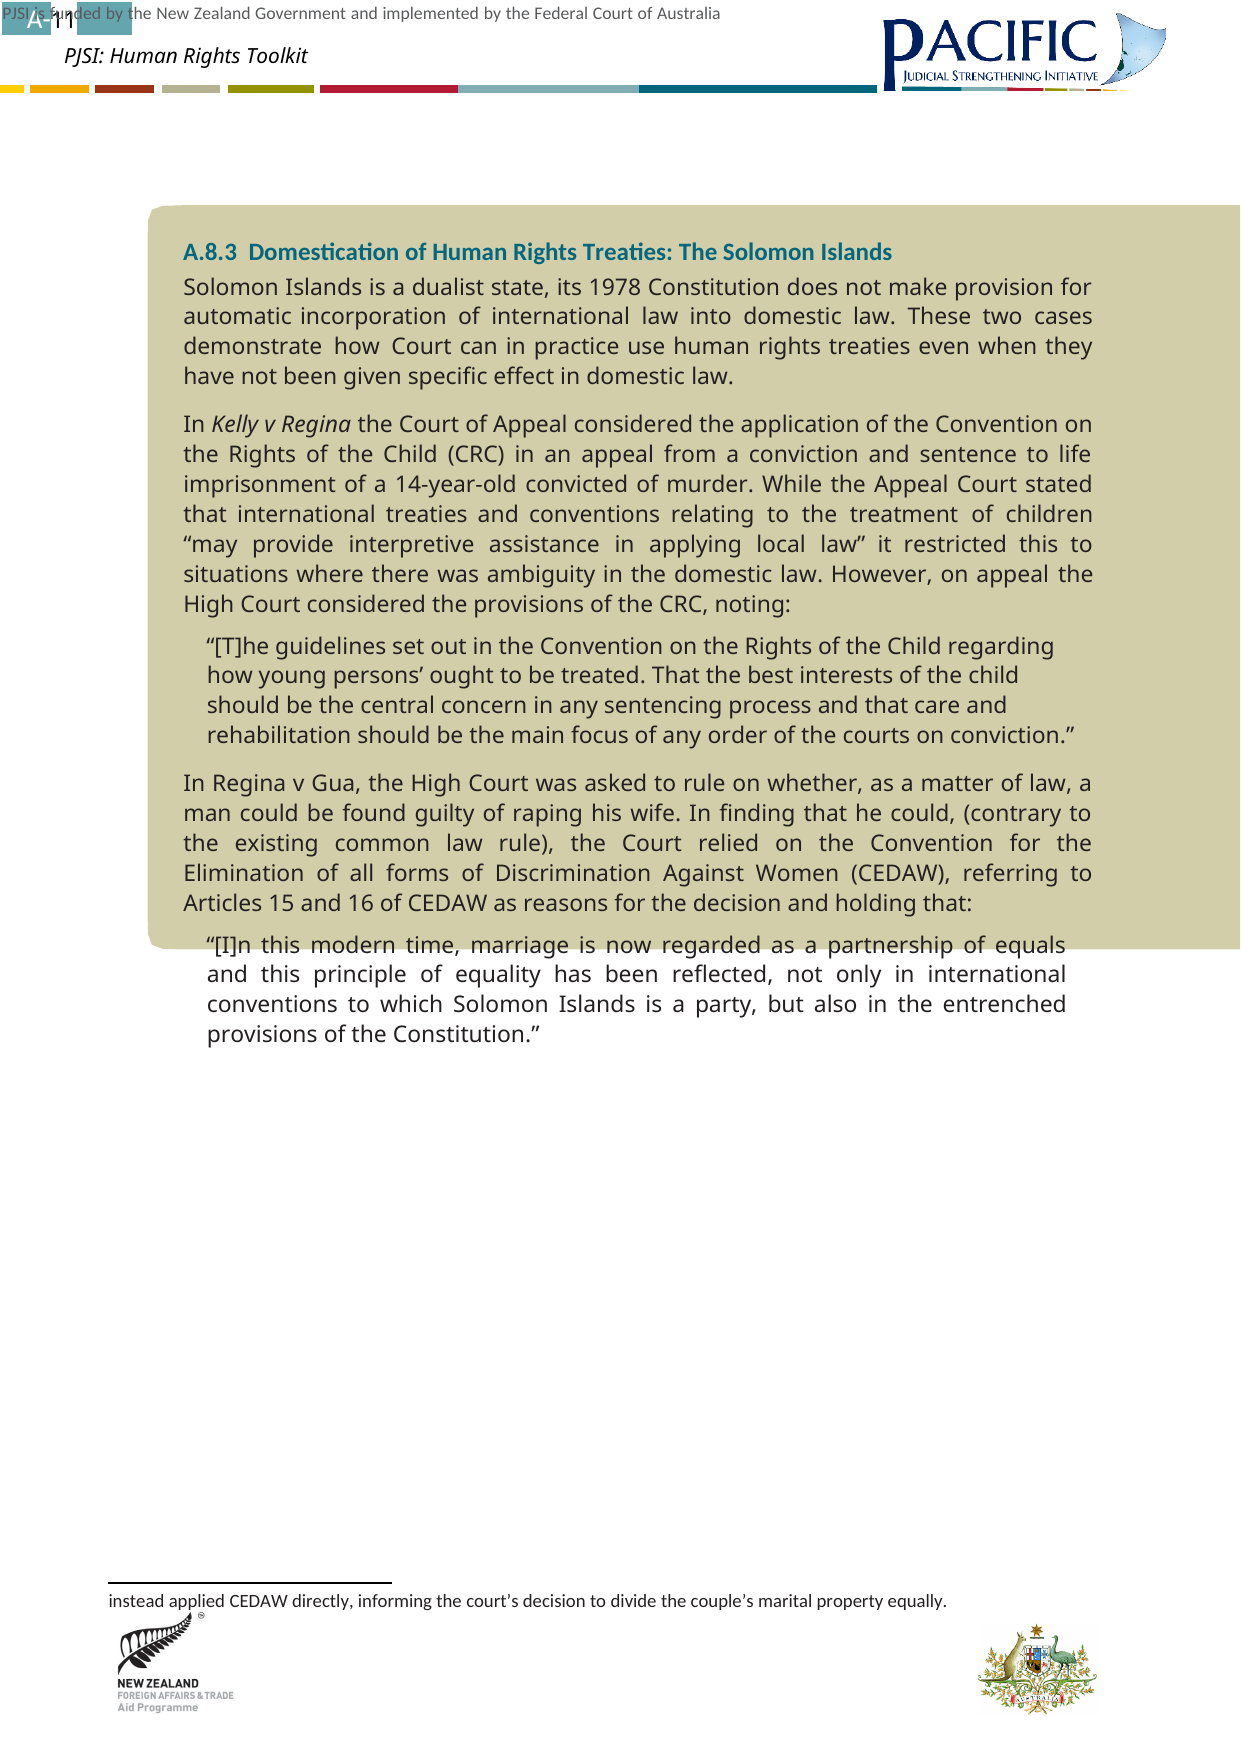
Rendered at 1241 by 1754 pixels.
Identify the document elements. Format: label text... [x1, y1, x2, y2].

picture [0, 85, 878, 93]
picture [977, 1623, 1097, 1715]
picture [116, 1611, 235, 1714]
text In Kelly v Regina the Court of Appeal considered the application of the Convention on the Rights of the Child (CRC) in an appeal from a conviction and sentence to life imprisonment of a 14-year-old convicted of murder. While the Appeal Court stated that international treaties and conventions relating to the treatment of children “may provide interpretive assistance in applying local law” it restricted this to situations where there was ambiguity in the domestic law. However, on appeal the High Court considered the provisions of the CRC, noting: [183, 409, 1093, 619]
text “[I]n this modern time, marriage is now regarded as a partnership of equals and this principle of equality has been reflected, not only in international conventions to which Solomon Islands is a party, but also in the entrenched provisions of the Constitution.” [206, 929, 1067, 1049]
picture [881, 11, 1166, 90]
subtitle Domestication of Human Rights Treaties: The Solomon Islands [183, 236, 1240, 266]
text In Regina v Gua, the High Court was asked to rule on whether, as a matter of law, a man could be found guilty of raping his wife. In finding that he could, (contrary to the existing common law rule), the Court relied on the Convention for the Elimination of all forms of Discrimination Against Women (CEDAW), referring to Articles 15 and 16 of CEDAW as reasons for the decision and holding that: [183, 768, 1093, 918]
text “[T]he guidelines set out in the Convention on the Rights of the Child regarding how young persons’ ought to be treated. That the best interests of the child should be the central concern in any sentencing process and that care and rehabilitation should be the main focus of any order of the courts on conviction.” [206, 630, 1079, 750]
text Solomon Islands is a dualist state, its 1978 Constitution does not make provision for automatic incorporation of international law into domestic law. These two cases demonstrate how Court can in practice use human rights treaties even when they have not been given specific effect in domestic law. [183, 271, 1093, 391]
